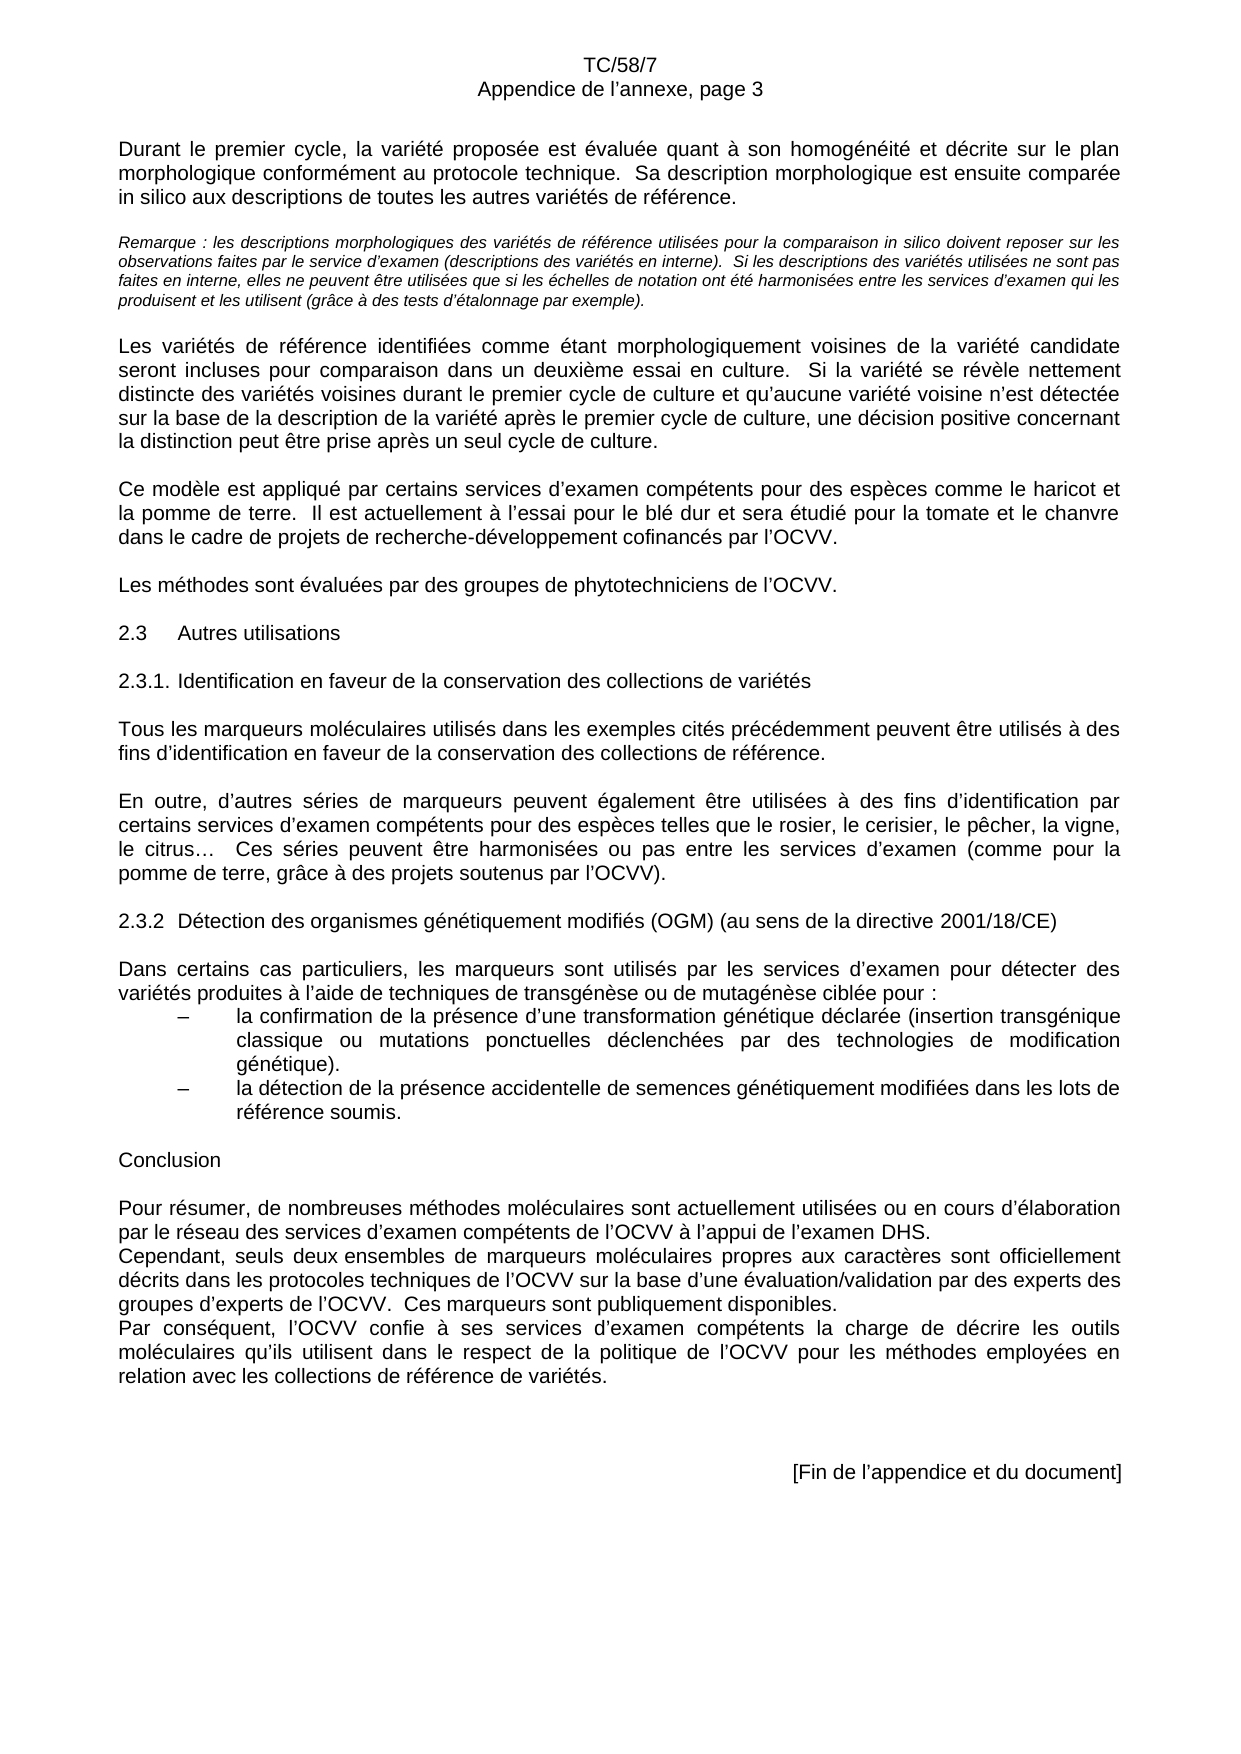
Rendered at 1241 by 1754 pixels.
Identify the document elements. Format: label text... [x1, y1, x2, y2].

text 2.3.1. Identification en faveur de la conservation des collections de variétés [118, 669, 1122, 693]
text Durant le premier cycle, la variété proposée est évaluée quant à son homogénéité et décrite sur le plan morphologique conformément au protocole technique. Sa description morphologique est ensuite comparée in silico aux descriptions de toutes les autres variétés de référence. [118, 137, 1122, 209]
text Cependant, seuls deux ensembles de marqueurs moléculaires propres aux caractères sont officiellement décrits dans les protocoles techniques de l’OCVV sur la base d’une évaluation/validation par des experts des groupes d’experts de l’OCVV. Ces marqueurs sont publiquement disponibles. [118, 1244, 1122, 1316]
text – la confirmation de la présence d’une transformation génétique déclarée (insertion transgénique classique ou mutations ponctuelles déclenchées par des technologies de modification génétique). [177, 1004, 1122, 1076]
text Les méthodes sont évaluées par des groupes de phytotechniciens de l’OCVV. [118, 573, 1122, 597]
text Tous les marqueurs moléculaires utilisés dans les exemples cités précédemment peuvent être utilisés à des fins d’identification en faveur de la conservation des collections de référence. [118, 717, 1122, 765]
text Ce modèle est appliqué par certains services d’examen compétents pour des espèces comme le haricot et la pomme de terre. Il est actuellement à l’essai pour le blé dur et sera étudié pour la tomate et le chanvre dans le cadre de projets de recherche-développement cofinancés par l’OCVV. [118, 477, 1122, 549]
text Dans certains cas particuliers, les marqueurs sont utilisés par les services d’examen pour détecter des variétés produites à l’aide de techniques de transgénèse ou de mutagénèse ciblée pour : [118, 956, 1122, 1004]
text [Fin de l’appendice et du document] [118, 1459, 1122, 1483]
text Conclusion [118, 1148, 1122, 1172]
text 2.3.2 Détection des organismes génétiquement modifiés (OGM) (au sens de la directive 2001/18/CE) [118, 908, 1122, 932]
text Remarque : les descriptions morphologiques des variétés de référence utilisées pour la comparaison in silico doivent reposer sur les observations faites par le service d’examen (descriptions des variétés en interne). Si les descriptions des variétés utilisées ne sont pas faites en interne, elles ne peuvent être utilisées que si les échelles de notation ont été harmonisées entre les services d’examen qui les produisent et les utilisent (grâce à des tests d’étalonnage par exemple). [118, 233, 1122, 309]
text En outre, d’autres séries de marqueurs peuvent également être utilisées à des fins d’identification par certains services d’examen compétents pour des espèces telles que le rosier, le cerisier, le pêcher, la vigne, le citrus… Ces séries peuvent être harmonisées ou pas entre les services d’examen (comme pour la pomme de terre, grâce à des projets soutenus par l’OCVV). [118, 789, 1122, 884]
text Par conséquent, l’OCVV confie à ses services d’examen compétents la charge de décrire les outils moléculaires qu’ils utilisent dans le respect de la politique de l’OCVV pour les méthodes employées en relation avec les collections de référence de variétés. [118, 1316, 1122, 1388]
text Pour résumer, de nombreuses méthodes moléculaires sont actuellement utilisées ou en cours d’élaboration par le réseau des services d’examen compétents de l’OCVV à l’appui de l’examen DHS. [118, 1196, 1122, 1244]
text Les variétés de référence identifiées comme étant morphologiquement voisines de la variété candidate seront incluses pour comparaison dans un deuxième essai en culture. Si la variété se révèle nettement distincte des variétés voisines durant le premier cycle de culture et qu’aucune variété voisine n’est détectée sur la base de la description de la variété après le premier cycle de culture, une décision positive concernant la distinction peut être prise après un seul cycle de culture. [118, 333, 1122, 453]
text – la détection de la présence accidentelle de semences génétiquement modifiées dans les lots de référence soumis. [177, 1076, 1122, 1124]
text 2.3 Autres utilisations [118, 621, 1122, 645]
